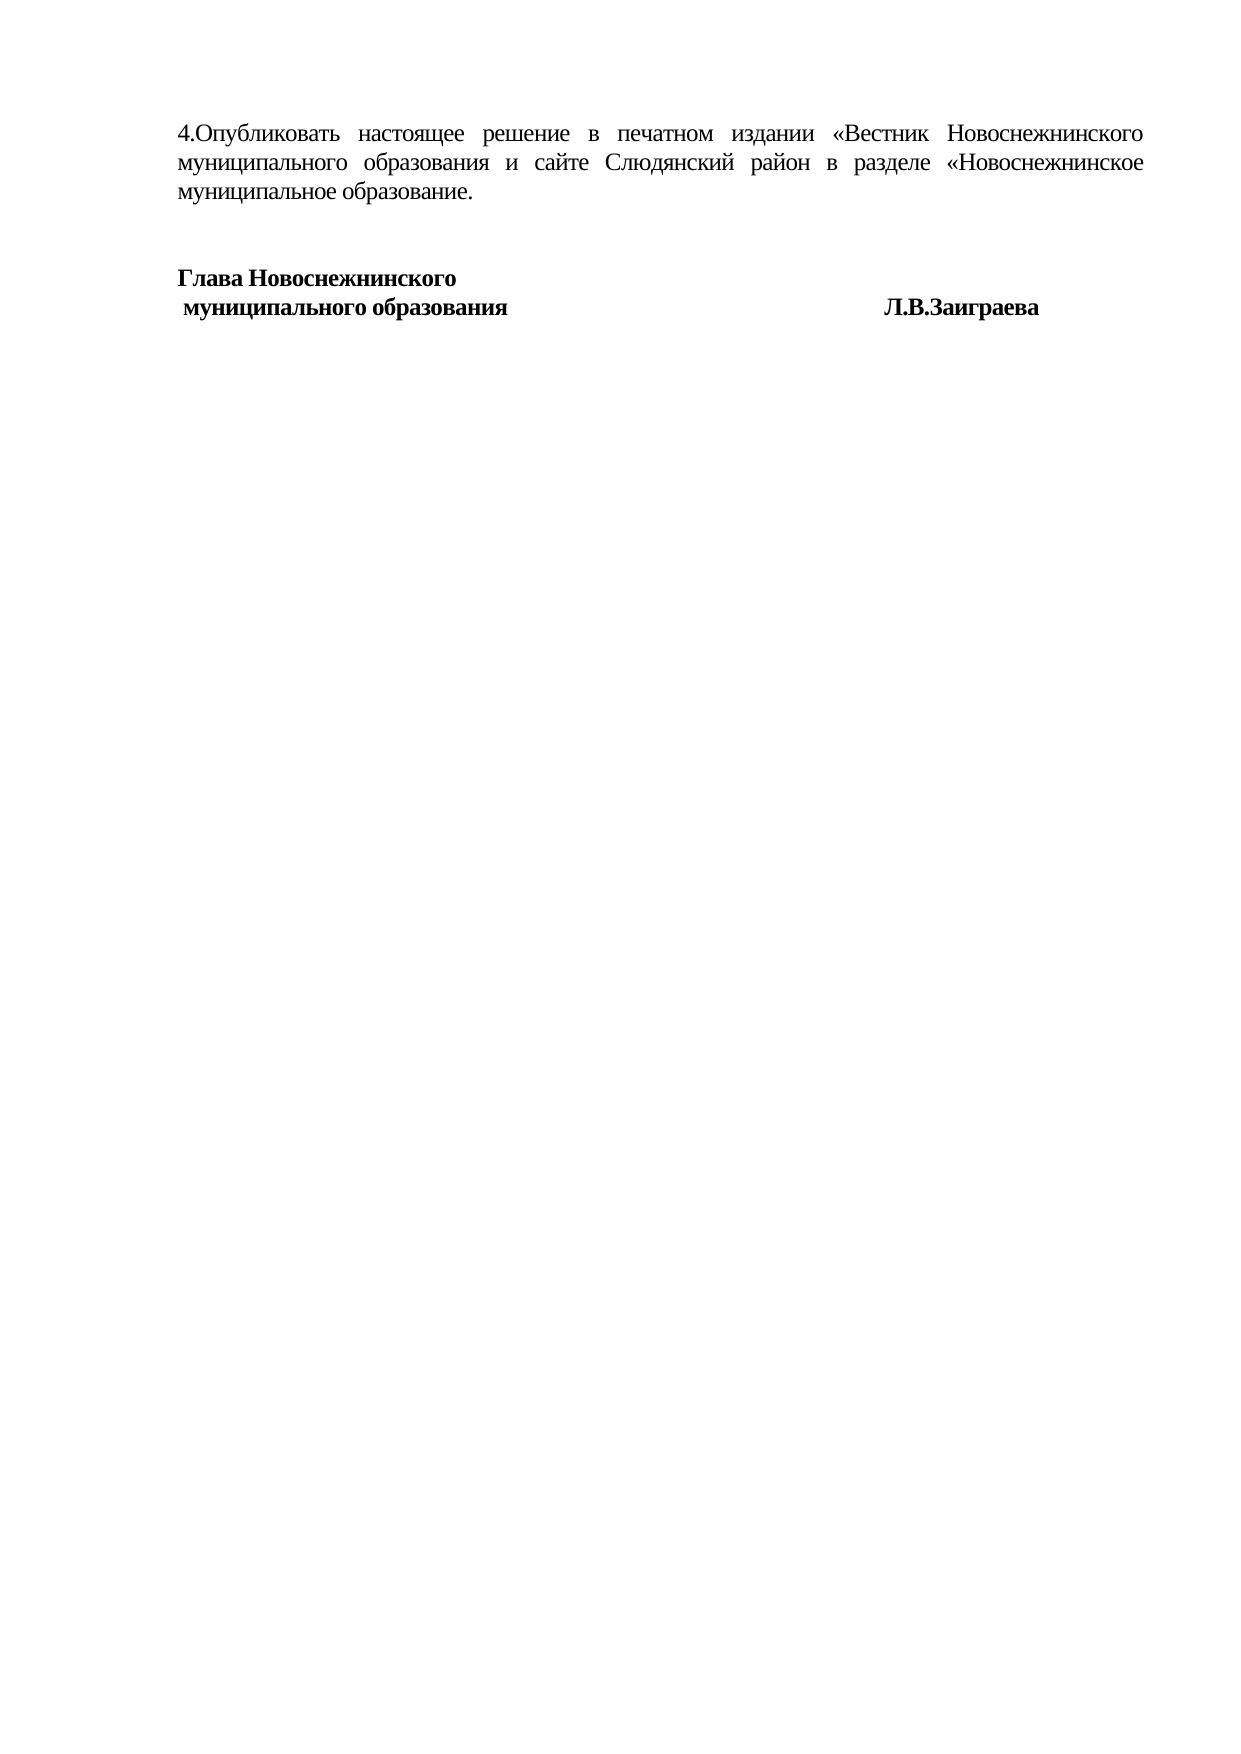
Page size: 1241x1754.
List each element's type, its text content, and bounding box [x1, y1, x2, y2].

text 4.Опубликовать настоящее решение в печатном издании «Вестник Новоснежнинского муниципального образования и сайте Слюдянский район в разделе «Новоснежнинское муниципальное образование. [177, 118, 1144, 205]
text муниципального образования Л.В.Заиграева [177, 292, 1144, 321]
text Глава Новоснежнинского [177, 263, 1144, 292]
